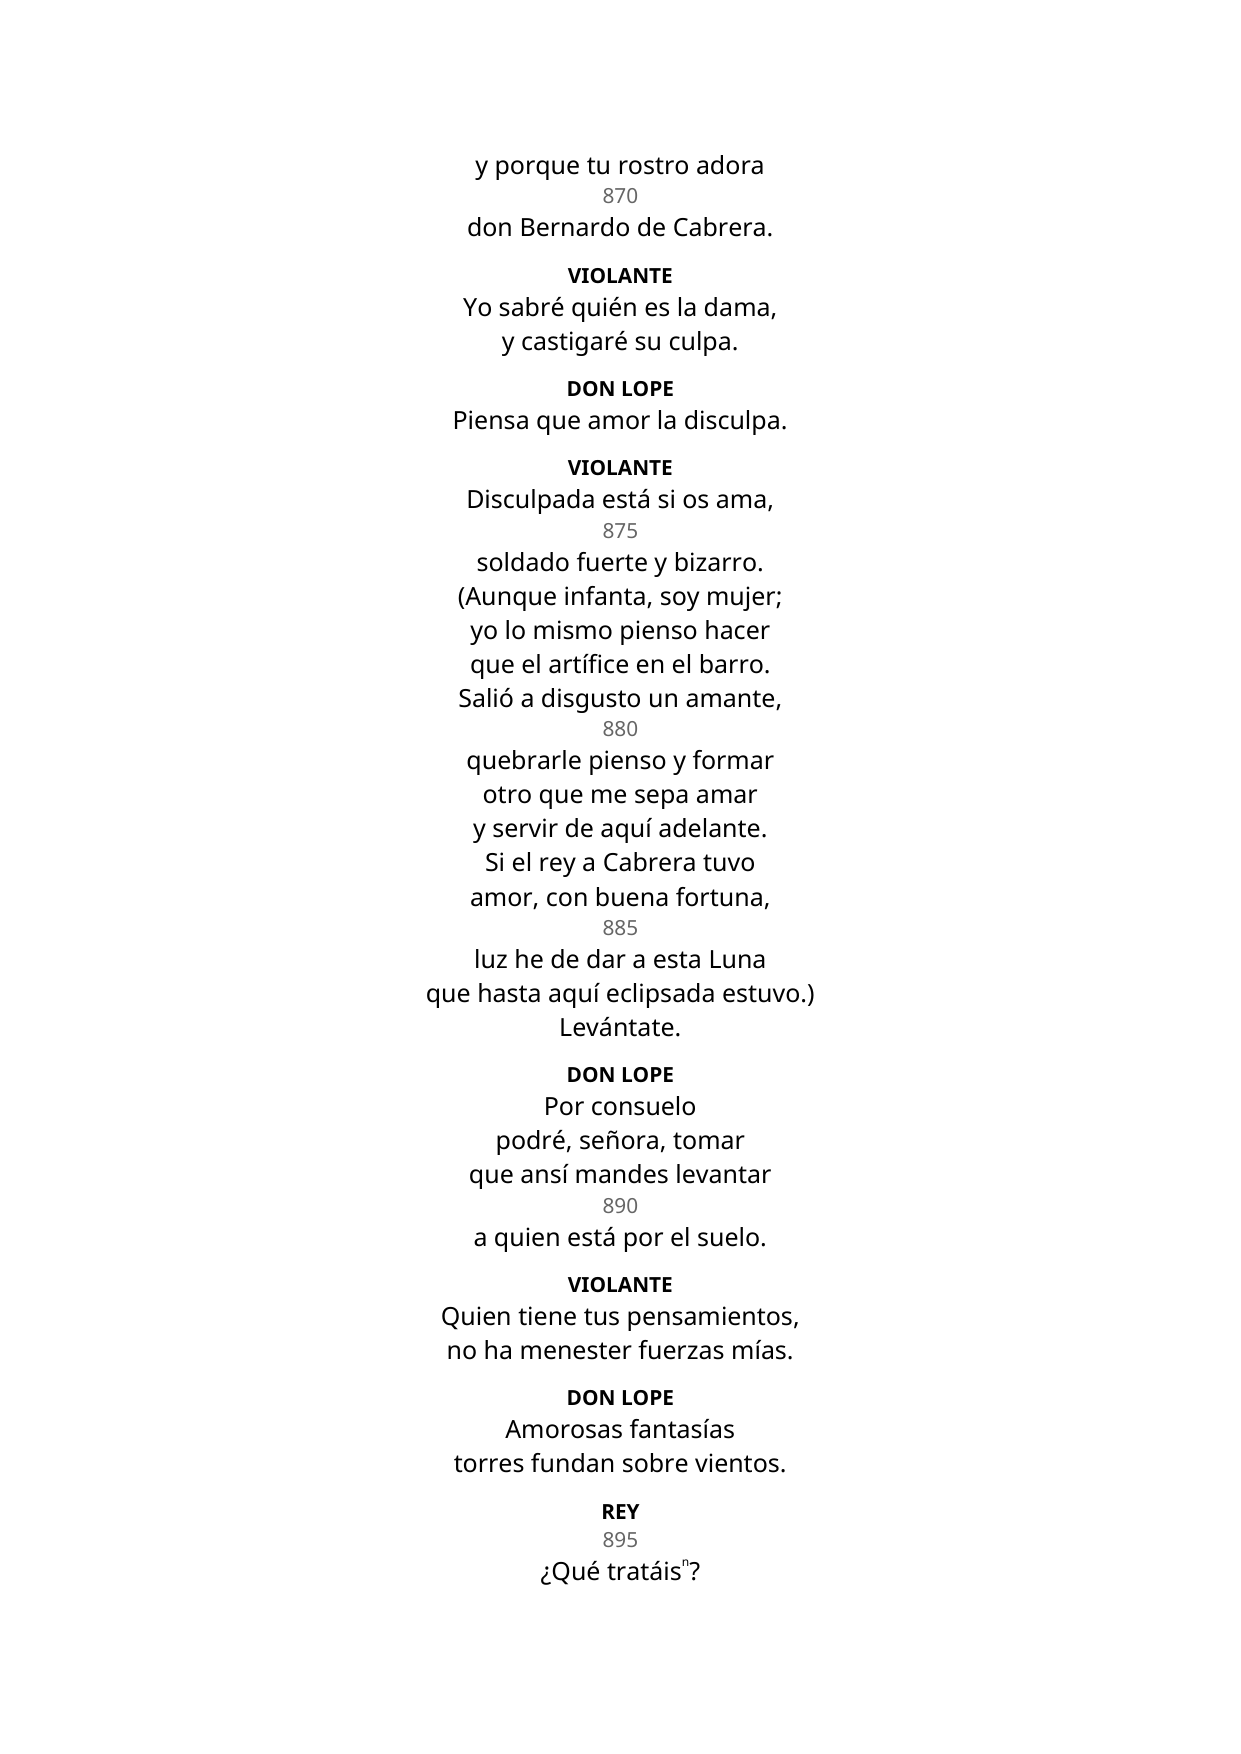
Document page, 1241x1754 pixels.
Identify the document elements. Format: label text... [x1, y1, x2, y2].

text quebrarle pienso y formar [177, 743, 1063, 777]
text soldado fuerte y bizarro. [177, 544, 1063, 578]
text que ansí mandes levantar [177, 1157, 1063, 1191]
text Yo sabré quién es la dama, [177, 289, 1063, 323]
text don Bernardo de Cabrera. [177, 210, 1063, 244]
text y castigaré su culpa. [177, 323, 1063, 357]
text torres fundan sobre vientos. [177, 1446, 1063, 1480]
text Piensa que amor la disculpa. [177, 402, 1063, 437]
text 875 [177, 516, 1063, 544]
text 890 [177, 1191, 1063, 1219]
text 870 [177, 182, 1063, 210]
text Si el rey a Cabrera tuvo [177, 845, 1063, 879]
text VIOLANTE [177, 261, 1063, 289]
text DON LOPE [177, 374, 1063, 402]
text REY [177, 1497, 1063, 1525]
text Amorosas fantasías [177, 1412, 1063, 1446]
text y porque tu rostro adora [177, 148, 1063, 182]
text Levántate. [177, 1010, 1063, 1044]
text Por consuelo [177, 1089, 1063, 1123]
text yo lo mismo pienso hacer [177, 612, 1063, 646]
text y servir de aquí adelante. [177, 811, 1063, 845]
text otro que me sepa amar [177, 777, 1063, 811]
text que el artífice en el barro. [177, 646, 1063, 680]
text 885 [177, 913, 1063, 942]
text VIOLANTE [177, 453, 1063, 482]
text DON LOPE [177, 1383, 1063, 1412]
text VIOLANTE [177, 1270, 1063, 1299]
text que hasta aquí eclipsada estuvo.) [177, 976, 1063, 1010]
text Salió a disgusto un amante, [177, 680, 1063, 714]
text ¿Qué tratáisn? [177, 1554, 1063, 1588]
text luz he de dar a esta Luna [177, 942, 1063, 976]
text Disculpada está si os ama, [177, 482, 1063, 516]
text 880 [177, 714, 1063, 743]
text Quien tiene tus pensamientos, [177, 1299, 1063, 1333]
text a quien está por el suelo. [177, 1219, 1063, 1254]
text amor, con buena fortuna, [177, 879, 1063, 913]
text 895 [177, 1525, 1063, 1554]
text DON LOPE [177, 1061, 1063, 1089]
text no ha menester fuerzas mías. [177, 1333, 1063, 1367]
text podré, señora, tomar [177, 1123, 1063, 1157]
text (Aunque infanta, soy mujer; [177, 578, 1063, 612]
